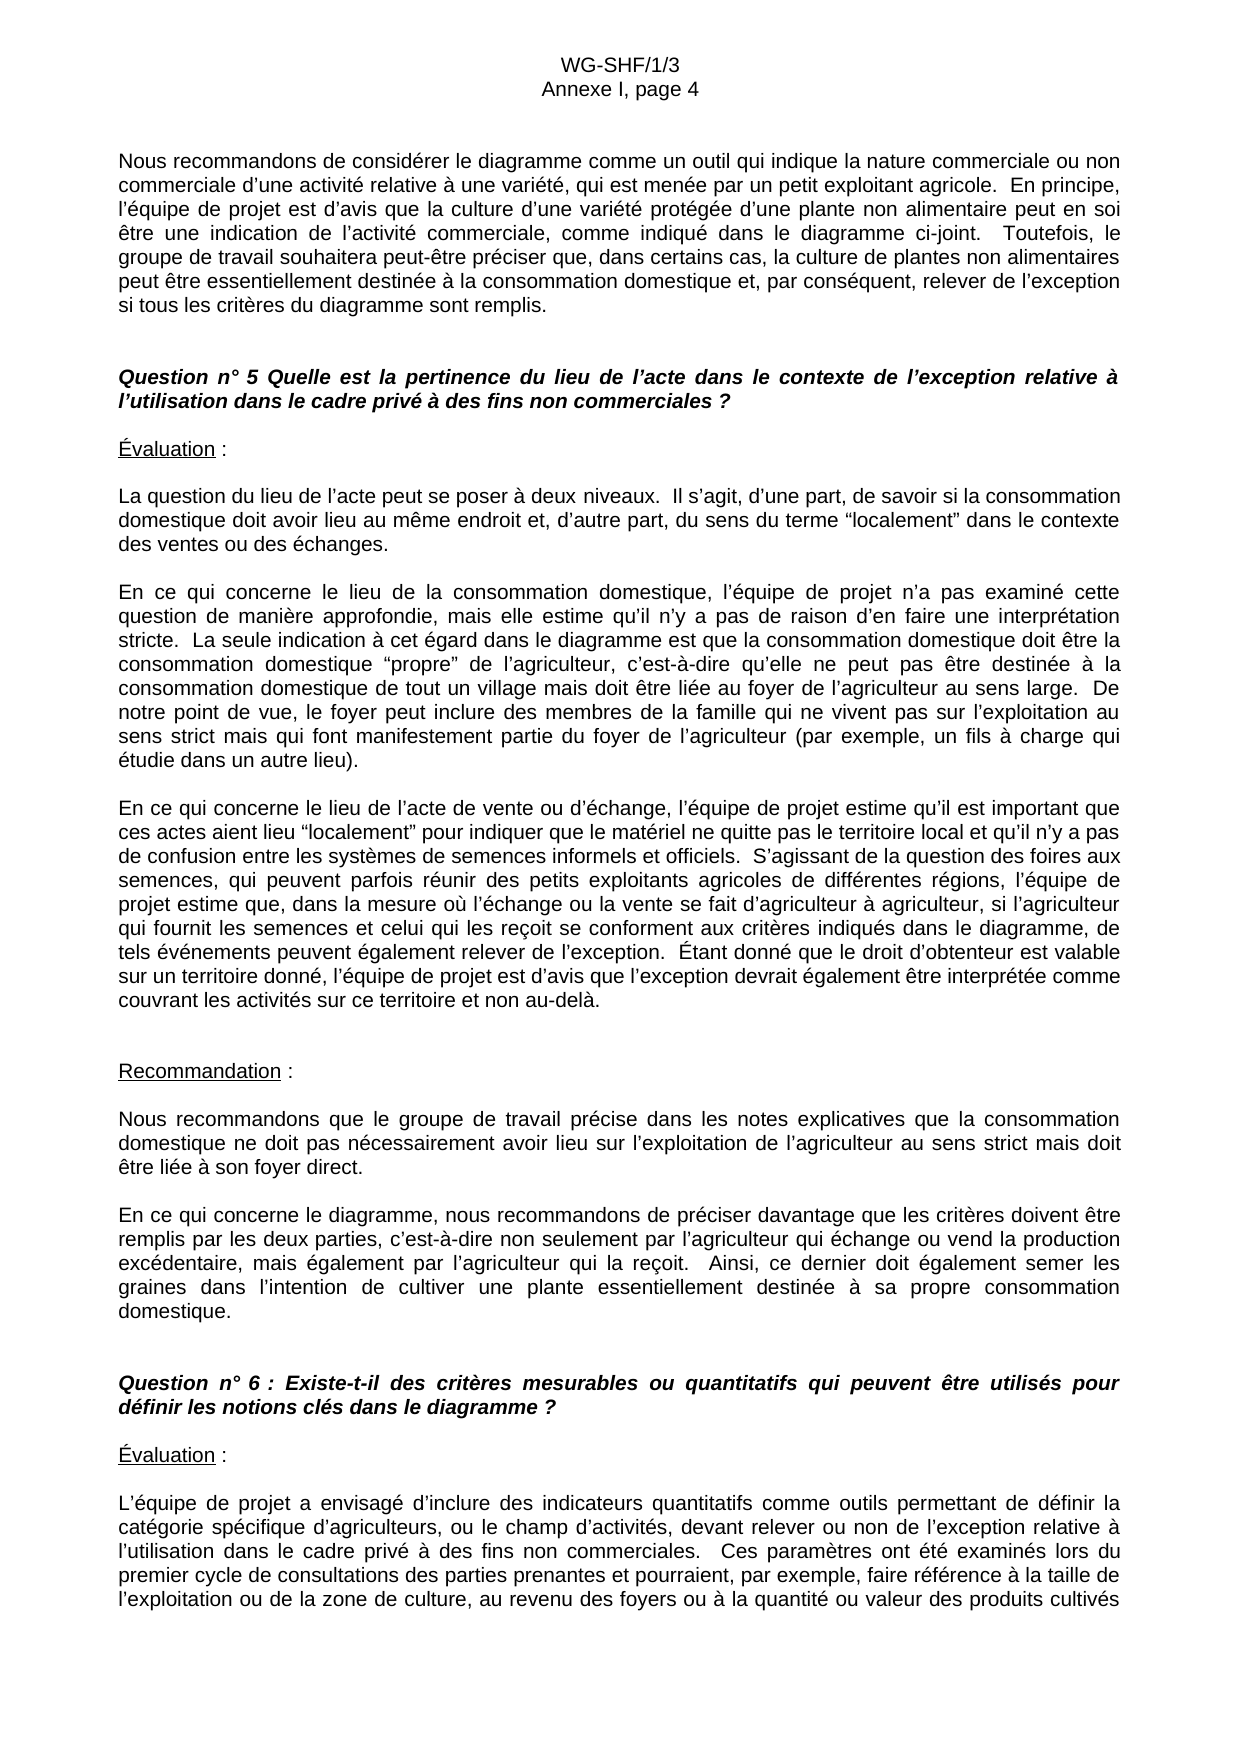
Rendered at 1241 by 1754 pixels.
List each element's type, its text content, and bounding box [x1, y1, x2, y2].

text Question n° 6 : Existe-t-il des critères mesurables ou quantitatifs qui peuvent être utilisés pour définir les notions clés dans le diagramme ? [118, 1371, 1122, 1419]
text Évaluation : [118, 1443, 1122, 1467]
text En ce qui concerne le diagramme, nous recommandons de préciser davantage que les critères doivent être remplis par les deux parties, c’est-à-dire non seulement par l’agriculteur qui échange ou vend la production excédentaire, mais également par l’agriculteur qui la reçoit. Ainsi, ce dernier doit également semer les graines dans l’intention de cultiver une plante essentiellement destinée à sa propre consommation domestique. [118, 1203, 1122, 1323]
text En ce qui concerne le lieu de la consommation domestique, l’équipe de projet n’a pas examiné cette question de manière approfondie, mais elle estime qu’il n’y a pas de raison d’en faire une interprétation stricte. La seule indication à cet égard dans le diagramme est que la consommation domestique doit être la consommation domestique “propre” de l’agriculteur, c’est-à-dire qu’elle ne peut pas être destinée à la consommation domestique de tout un village mais doit être liée au foyer de l’agriculteur au sens large. De notre point de vue, le foyer peut inclure des membres de la famille qui ne vivent pas sur l’exploitation au sens strict mais qui font manifestement partie du foyer de l’agriculteur (par exemple, un fils à charge qui étudie dans un autre lieu). [118, 580, 1122, 772]
text Recommandation : [118, 1059, 1122, 1083]
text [118, 1491, 1122, 1610]
text La question du lieu de l’acte peut se poser à deux niveaux. Il s’agit, d’une part, de savoir si la consommation domestique doit avoir lieu au même endroit et, d’autre part, du sens du terme “localement” dans le contexte des ventes ou des échanges. [118, 484, 1122, 556]
text Nous recommandons que le groupe de travail précise dans les notes explicatives que la consommation domestique ne doit pas nécessairement avoir lieu sur l’exploitation de l’agriculteur au sens strict mais doit être liée à son foyer direct. [118, 1107, 1122, 1179]
text Évaluation : [118, 436, 1122, 460]
text Nous recommandons de considérer le diagramme comme un outil qui indique la nature commerciale ou non commerciale d’une activité relative à une variété, qui est menée par un petit exploitant agricole. En principe, l’équipe de projet est d’avis que la culture d’une variété protégée d’une plante non alimentaire peut en soi être une indication de l’activité commerciale, comme indiqué dans le diagramme ci-joint. Toutefois, le groupe de travail souhaitera peut-être préciser que, dans certains cas, la culture de plantes non alimentaires peut être essentiellement destinée à la consommation domestique et, par conséquent, relever de l’exception si tous les critères du diagramme sont remplis. [118, 149, 1122, 317]
text En ce qui concerne le lieu de l’acte de vente ou d’échange, l’équipe de projet estime qu’il est important que ces actes aient lieu “localement” pour indiquer que le matériel ne quitte pas le territoire local et qu’il n’y a pas de confusion entre les systèmes de semences informels et officiels. S’agissant de la question des foires aux semences, qui peuvent parfois réunir des petits exploitants agricoles de différentes régions, l’équipe de projet estime que, dans la mesure où l’échange ou la vente se fait d’agriculteur à agriculteur, si l’agriculteur qui fournit les semences et celui qui les reçoit se conforment aux critères indiqués dans le diagramme, de tels événements peuvent également relever de l’exception. Étant donné que le droit d’obtenteur est valable sur un territoire donné, l’équipe de projet est d’avis que l’exception devrait également être interprétée comme couvrant les activités sur ce territoire et non au-delà. [118, 796, 1122, 1011]
text Question n° 5 Quelle est la pertinence du lieu de l’acte dans le contexte de l’exception relative à l’utilisation dans le cadre privé à des fins non commerciales ? [118, 364, 1122, 412]
